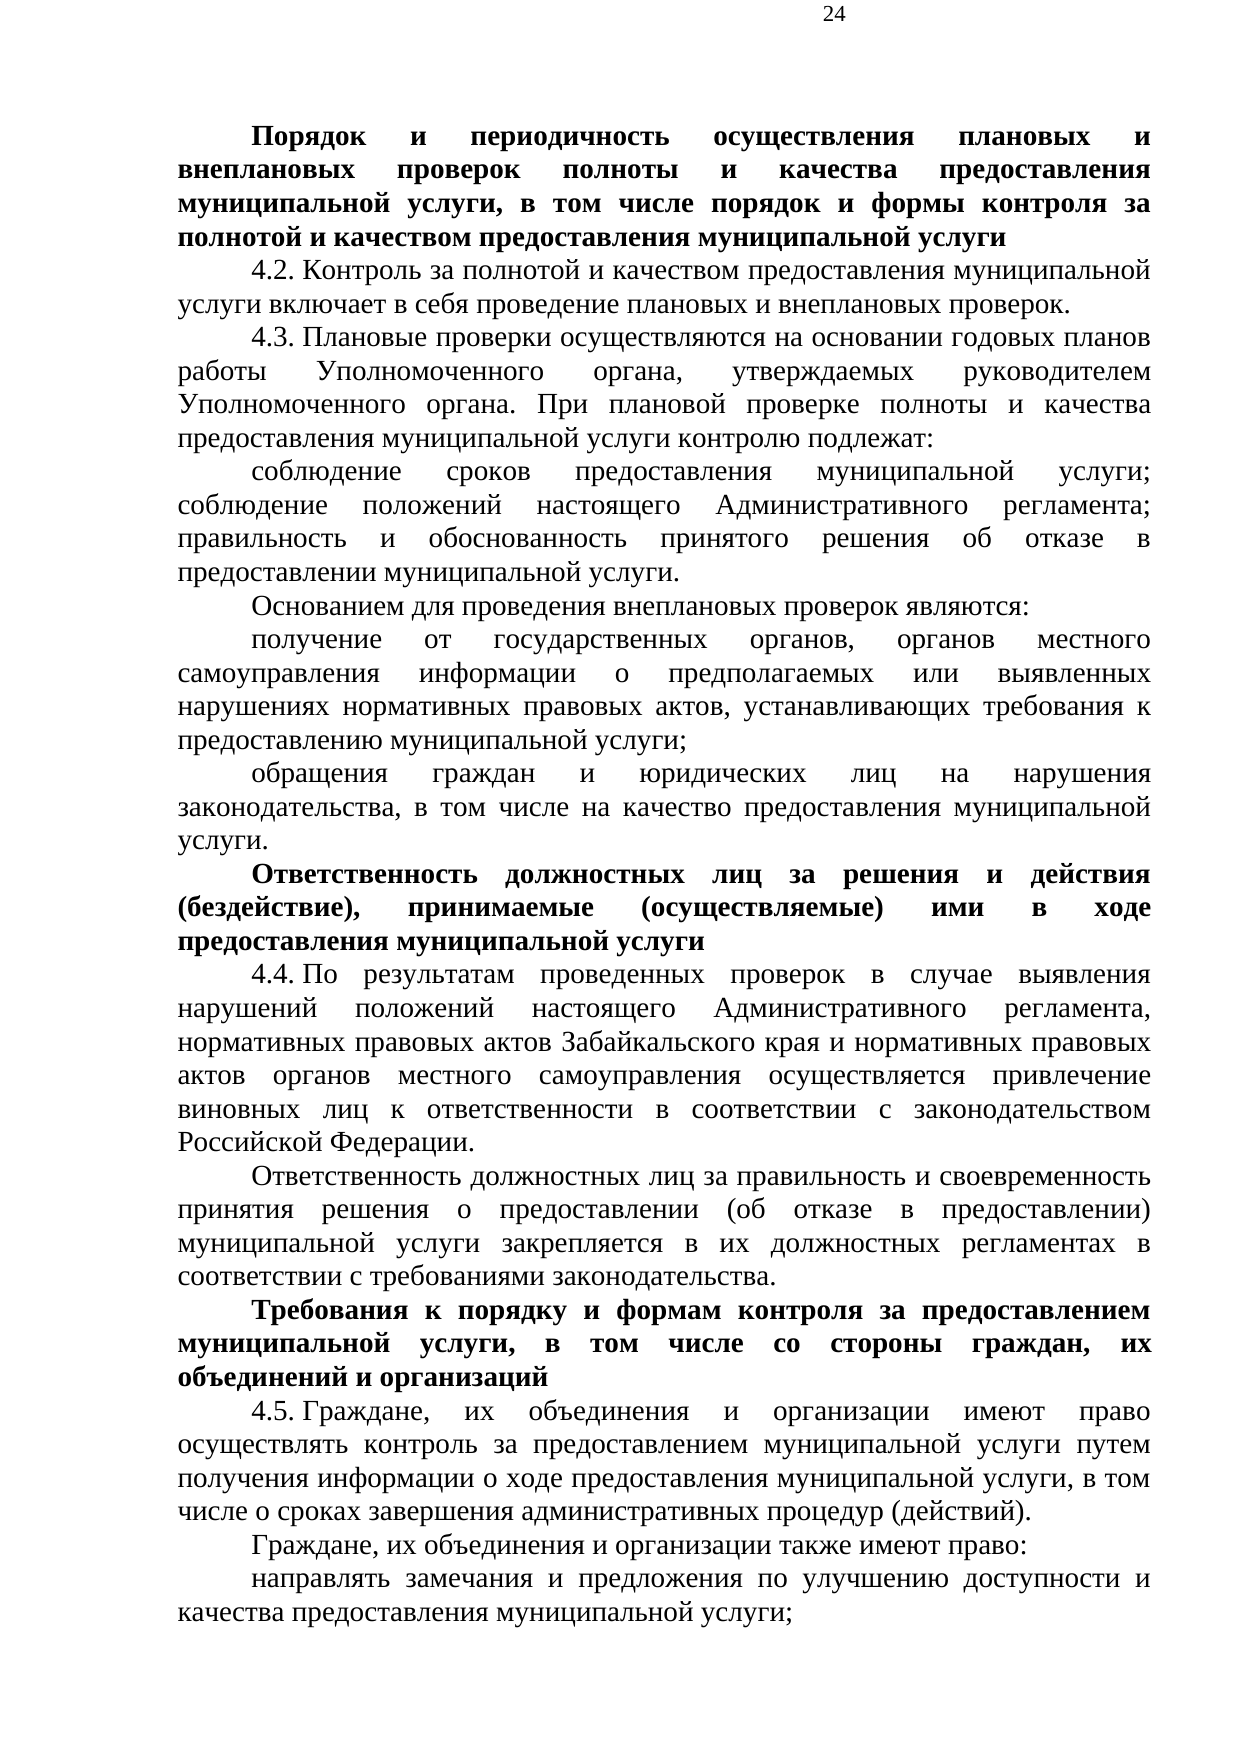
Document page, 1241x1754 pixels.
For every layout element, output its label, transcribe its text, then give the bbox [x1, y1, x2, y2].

text получение от государственных органов, органов местного самоуправления информации о предполагаемых или выявленных нарушениях нормативных правовых актов, устанавливающих требования к предоставлению муниципальной услуги; [177, 621, 1152, 755]
text 4.3. Плановые проверки осуществляются на основании годовых планов работы Уполномоченного органа, утверждаемых руководителем Уполномоченного органа. При плановой проверке полноты и качества предоставления муниципальной услуги контролю подлежат: [177, 319, 1152, 453]
text Ответственность должностных лиц за решения и действия (бездействие), принимаемые (осуществляемые) ими в ходе предоставления муниципальной услуги [177, 856, 1152, 957]
text соблюдение сроков предоставления муниципальной услуги; соблюдение положений настоящего Административного регламента; правильность и обоснованность принятого решения об отказе в предоставлении муниципальной услуги. [177, 453, 1152, 588]
text Требования к порядку и формам контроля за предоставлением муниципальной услуги, в том числе со стороны граждан, их объединений и организаций [177, 1292, 1152, 1393]
text Ответственность должностных лиц за правильность и своевременность принятия решения о предоставлении (об отказе в предоставлении) муниципальной услуги закрепляется в их должностных регламентах в соответствии с требованиями законодательства. [177, 1158, 1152, 1292]
text обращения граждан и юридических лиц на нарушения законодательства, в том числе на качество предоставления муниципальной услуги. [177, 755, 1152, 856]
text направлять замечания и предложения по улучшению доступности и качества предоставления муниципальной услуги; [177, 1560, 1152, 1627]
text Порядок и периодичность осуществления плановых и внеплановых проверок полноты и качества предоставления муниципальной услуги, в том числе порядок и формы контроля за полнотой и качеством предоставления муниципальной услуги [177, 118, 1152, 252]
text Граждане, их объединения и организации также имеют право: [177, 1527, 1152, 1560]
text 4.4. По результатам проведенных проверок в случае выявления нарушений положений настоящего Административного регламента, нормативных правовых актов Забайкальского края и нормативных правовых актов органов местного самоуправления осуществляется привлечение виновных лиц к ответственности в соответствии с законодательством Российской Федерации. [177, 957, 1152, 1158]
text 4.2. Контроль за полнотой и качеством предоставления муниципальной услуги включает в себя проведение плановых и внеплановых проверок. [177, 252, 1152, 319]
text Основанием для проведения внеплановых проверок являются: [177, 588, 1152, 621]
text 4.5. Граждане, их объединения и организации имеют право осуществлять контроль за предоставлением муниципальной услуги путем получения информации о ходе предоставления муниципальной услуги, в том числе о сроках завершения административных процедур (действий). [177, 1393, 1152, 1527]
